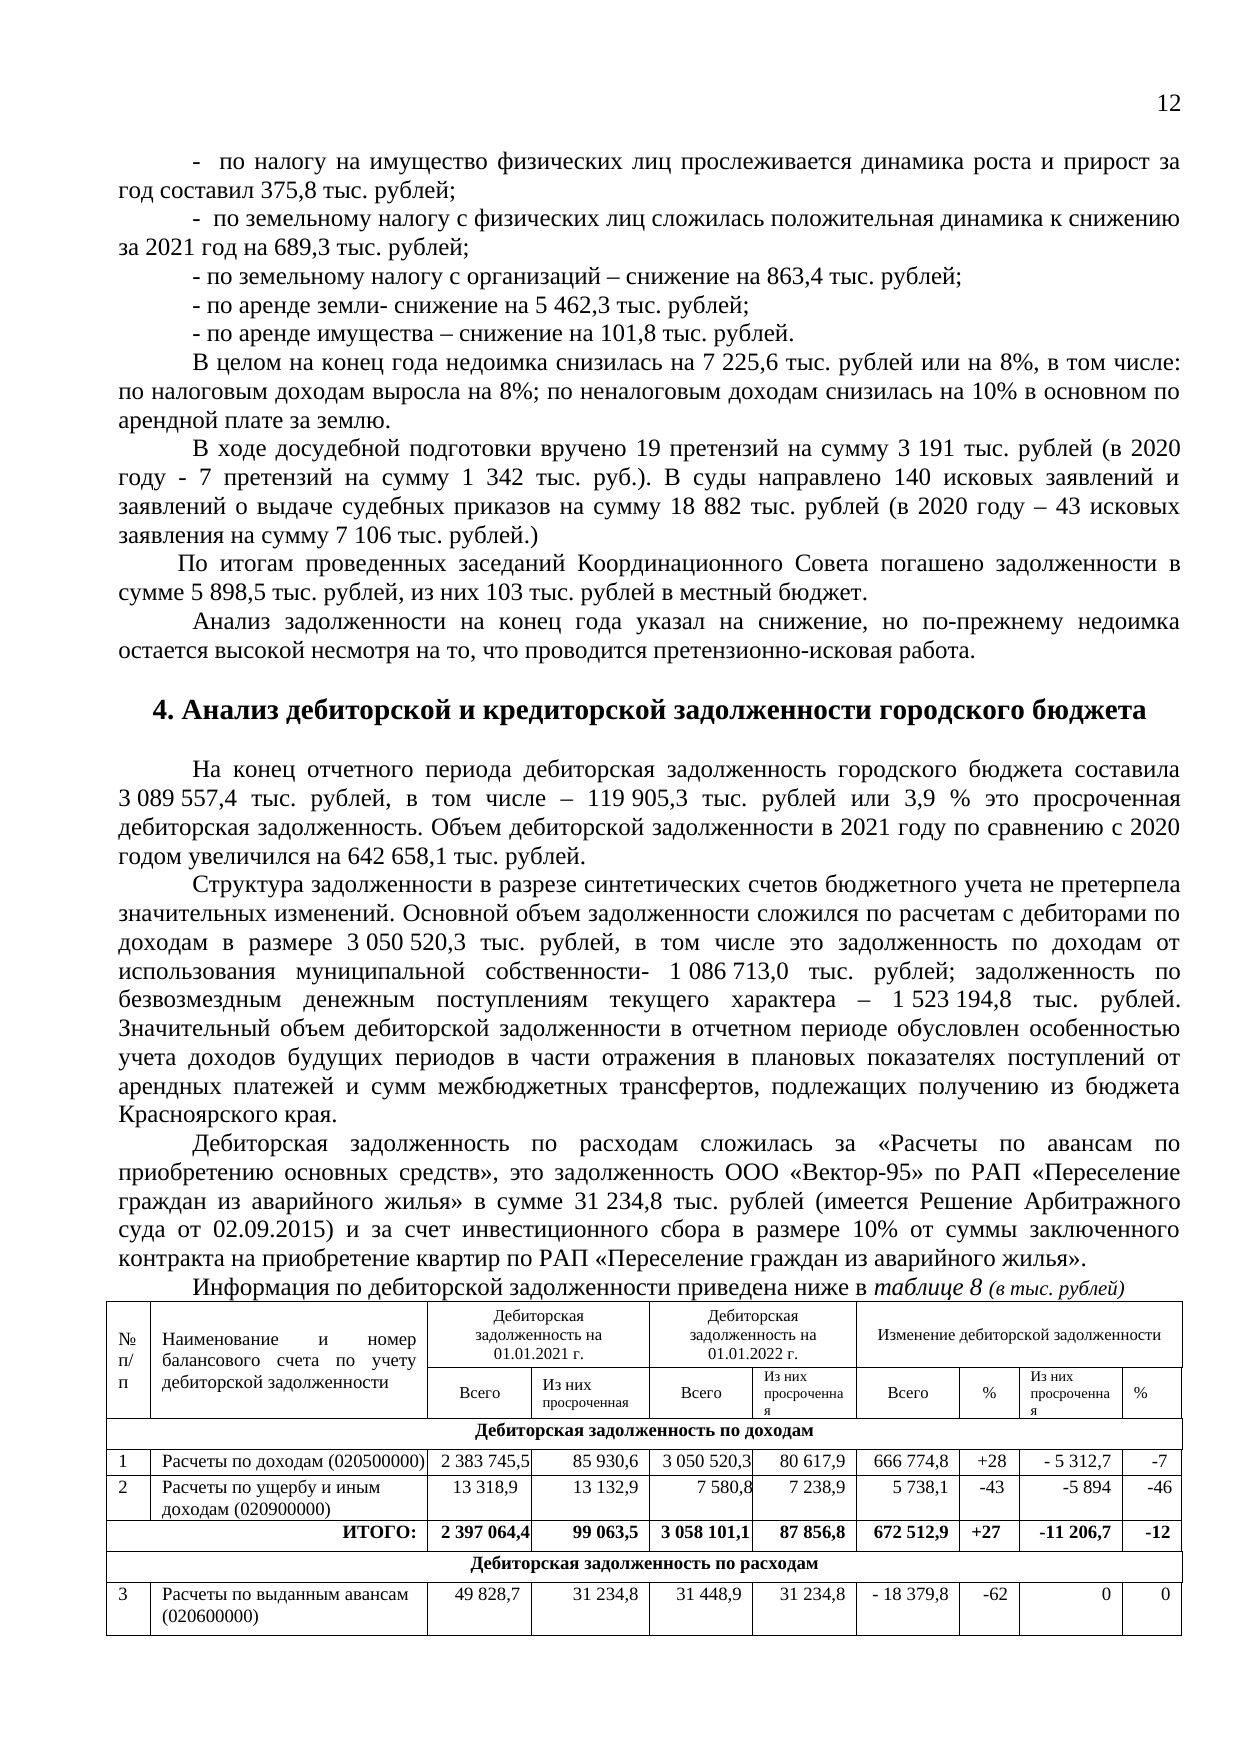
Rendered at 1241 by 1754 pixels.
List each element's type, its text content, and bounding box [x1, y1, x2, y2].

text - по аренде имущества – снижение на 101,8 тыс. рублей. [118, 318, 1181, 347]
table_cell Расчеты по доходам (020500000) [151, 1450, 427, 1475]
text По итогам проведенных заседаний Координационного Совета погашено задолженности в сумме 5 898,5 тыс. рублей, из них 103 тыс. рублей в местный бюджет. [118, 548, 1181, 606]
table_cell 5 738,1 [857, 1476, 959, 1519]
table_cell 3 050 520,3 [650, 1450, 752, 1475]
text Анализ задолженности на конец года указал на снижение, но по-прежнему недоимка остается высокой несмотря на то, что проводится претензионно-исковая работа. [118, 606, 1181, 663]
table_cell Расчеты по выданным авансам (020600000) [151, 1583, 427, 1635]
table_cell 7 580,8 [650, 1476, 752, 1519]
table_header № п/п [107, 1302, 150, 1418]
text - по земельному налогу с физических лиц сложилась положительная динамика к снижению за 2021 год на 689,3 тыс. рублей; [118, 203, 1181, 261]
text На конец отчетного периода дебиторская задолженность городского бюджета составила 3 089 557,4 тыс. рублей, в том числе – 119 905,3 тыс. рублей или 3,9 % это просроченная дебиторская задолженность. Объем дебиторской задолженности в 2021 году по сравнению с 2020 годом увеличился на 642 658,1 тыс. рублей. [118, 754, 1181, 869]
text - по аренде земли- снижение на 5 462,3 тыс. рублей; [118, 290, 1181, 318]
table_cell -62 [960, 1583, 1019, 1635]
table_cell 13 318,9 [428, 1476, 531, 1519]
table_cell - 5 312,7 [1020, 1450, 1122, 1475]
table_cell -5 894 [1020, 1476, 1122, 1519]
table_cell Всего [650, 1368, 752, 1418]
text Структура задолженности в разрезе синтетических счетов бюджетного учета не претерпела значительных изменений. Основной объем задолженности сложился по расчетам с дебиторами по доходам в размере 3 050 520,3 тыс. рублей, в том числе это задолженность по доходам от использования муниципальной собственности- 1 086 713,0 тыс. рублей; задолженность по безвозмездным денежным поступлениям текущего характера – 1 523 194,8 тыс. рублей. Значительный объем дебиторской задолженности в отчетном периоде обусловлен особенностью учета доходов будущих периодов в части отражения в плановых показателях поступлений от арендных платежей и сумм межбюджетных трансфертов, подлежащих получению из бюджета Красноярского края. [118, 869, 1181, 1128]
table_header Наименование и номер балансового счета по учету дебиторской задолженности [151, 1302, 427, 1418]
text - по налогу на имущество физических лиц прослеживается динамика роста и прирост за год составил 375,8 тыс. рублей; [118, 146, 1181, 203]
table_cell 3 [107, 1583, 150, 1635]
table_cell +28 [960, 1450, 1019, 1475]
table_cell 666 774,8 [857, 1450, 959, 1475]
table_cell 31 234,8 [532, 1583, 649, 1635]
text В ходе досудебной подготовки вручено 19 претензий на сумму 3 191 тыс. рублей (в 2020 году - 7 претензий на сумму 1 342 тыс. руб.). В суды направлено 140 исковых заявлений и заявлений о выдаче судебных приказов на сумму 18 882 тыс. рублей (в 2020 году – 43 исковых заявления на сумму 7 106 тыс. рублей.) [118, 433, 1181, 548]
table_cell 31 448,9 [650, 1583, 752, 1635]
table_cell 2 [107, 1476, 150, 1519]
table_cell -7 [1123, 1450, 1181, 1475]
table_cell 13 132,9 [532, 1476, 649, 1519]
table_cell +27 [960, 1521, 1019, 1551]
table_cell 3 058 101,1 [650, 1521, 752, 1551]
table_cell 85 930,6 [532, 1450, 649, 1475]
table_header Дебиторская задолженность на 01.01.2022 г. [650, 1302, 856, 1367]
text - по земельному налогу с организаций – снижение на 863,4 тыс. рублей; [118, 261, 1181, 290]
table_cell Дебиторская задолженность по доходам [107, 1419, 1182, 1449]
table_cell 7 238,9 [753, 1476, 856, 1519]
table_cell -46 [1123, 1476, 1181, 1519]
table_cell 0 [1123, 1583, 1181, 1635]
table_cell % [1123, 1368, 1181, 1418]
table_cell 1 [107, 1450, 150, 1475]
table_cell ИТОГО: [107, 1521, 427, 1551]
table_cell 2 397 064,4 [428, 1521, 531, 1551]
table_header Дебиторская задолженность на 01.01.2021 г. [428, 1302, 649, 1367]
text Дебиторская задолженность по расходам сложилась за «Расчеты по авансам по приобретению основных средств», это задолженность ООО «Вектор-95» по РАП «Переселение граждан из аварийного жилья» в сумме 31 234,8 тыс. рублей (имеется Решение Арбитражного суда от 02.09.2015) и за счет инвестиционного сбора в размере 10% от суммы заключенного контракта на приобретение квартир по РАП «Переселение граждан из аварийного жилья». [118, 1128, 1181, 1272]
title 4. Анализ дебиторской и кредиторской задолженности городского бюджета [118, 692, 1181, 726]
table_cell Расчеты по ущербу и иным доходам (020900000) [151, 1476, 427, 1519]
table_cell - 18 379,8 [857, 1583, 959, 1635]
table_header Изменение дебиторской задолженности [857, 1302, 1182, 1367]
table_cell Из них просроченная [1020, 1368, 1122, 1418]
table_cell 672 512,9 [857, 1521, 959, 1551]
table_cell 49 828,7 [428, 1583, 531, 1635]
table_cell Всего [857, 1368, 959, 1418]
table_cell -12 [1123, 1521, 1181, 1551]
table_cell 87 856,8 [753, 1521, 856, 1551]
text Информация по дебиторской задолженности приведена ниже в таблице 8 (в тыс. рублей) [118, 1272, 1181, 1301]
table_cell Дебиторская задолженность по расходам [107, 1552, 1182, 1582]
table_cell 99 063,5 [532, 1521, 649, 1551]
table_cell 2 383 745,5 [428, 1450, 531, 1475]
table_cell Из них просроченная [753, 1368, 856, 1418]
table_cell Из них просроченная [532, 1368, 649, 1418]
table_cell 31 234,8 [753, 1583, 856, 1635]
table_cell Всего [428, 1368, 531, 1418]
table_cell % [960, 1368, 1019, 1418]
text В целом на конец года недоимка снизилась на 7 225,6 тыс. рублей или на 8%, в том числе: по налоговым доходам выросла на 8%; по неналоговым доходам снизилась на 10% в основном по арендной плате за землю. [118, 347, 1181, 433]
table_cell -11 206,7 [1020, 1521, 1122, 1551]
table_cell -43 [960, 1476, 1019, 1519]
table_cell 0 [1020, 1583, 1122, 1635]
table_cell 80 617,9 [753, 1450, 856, 1475]
